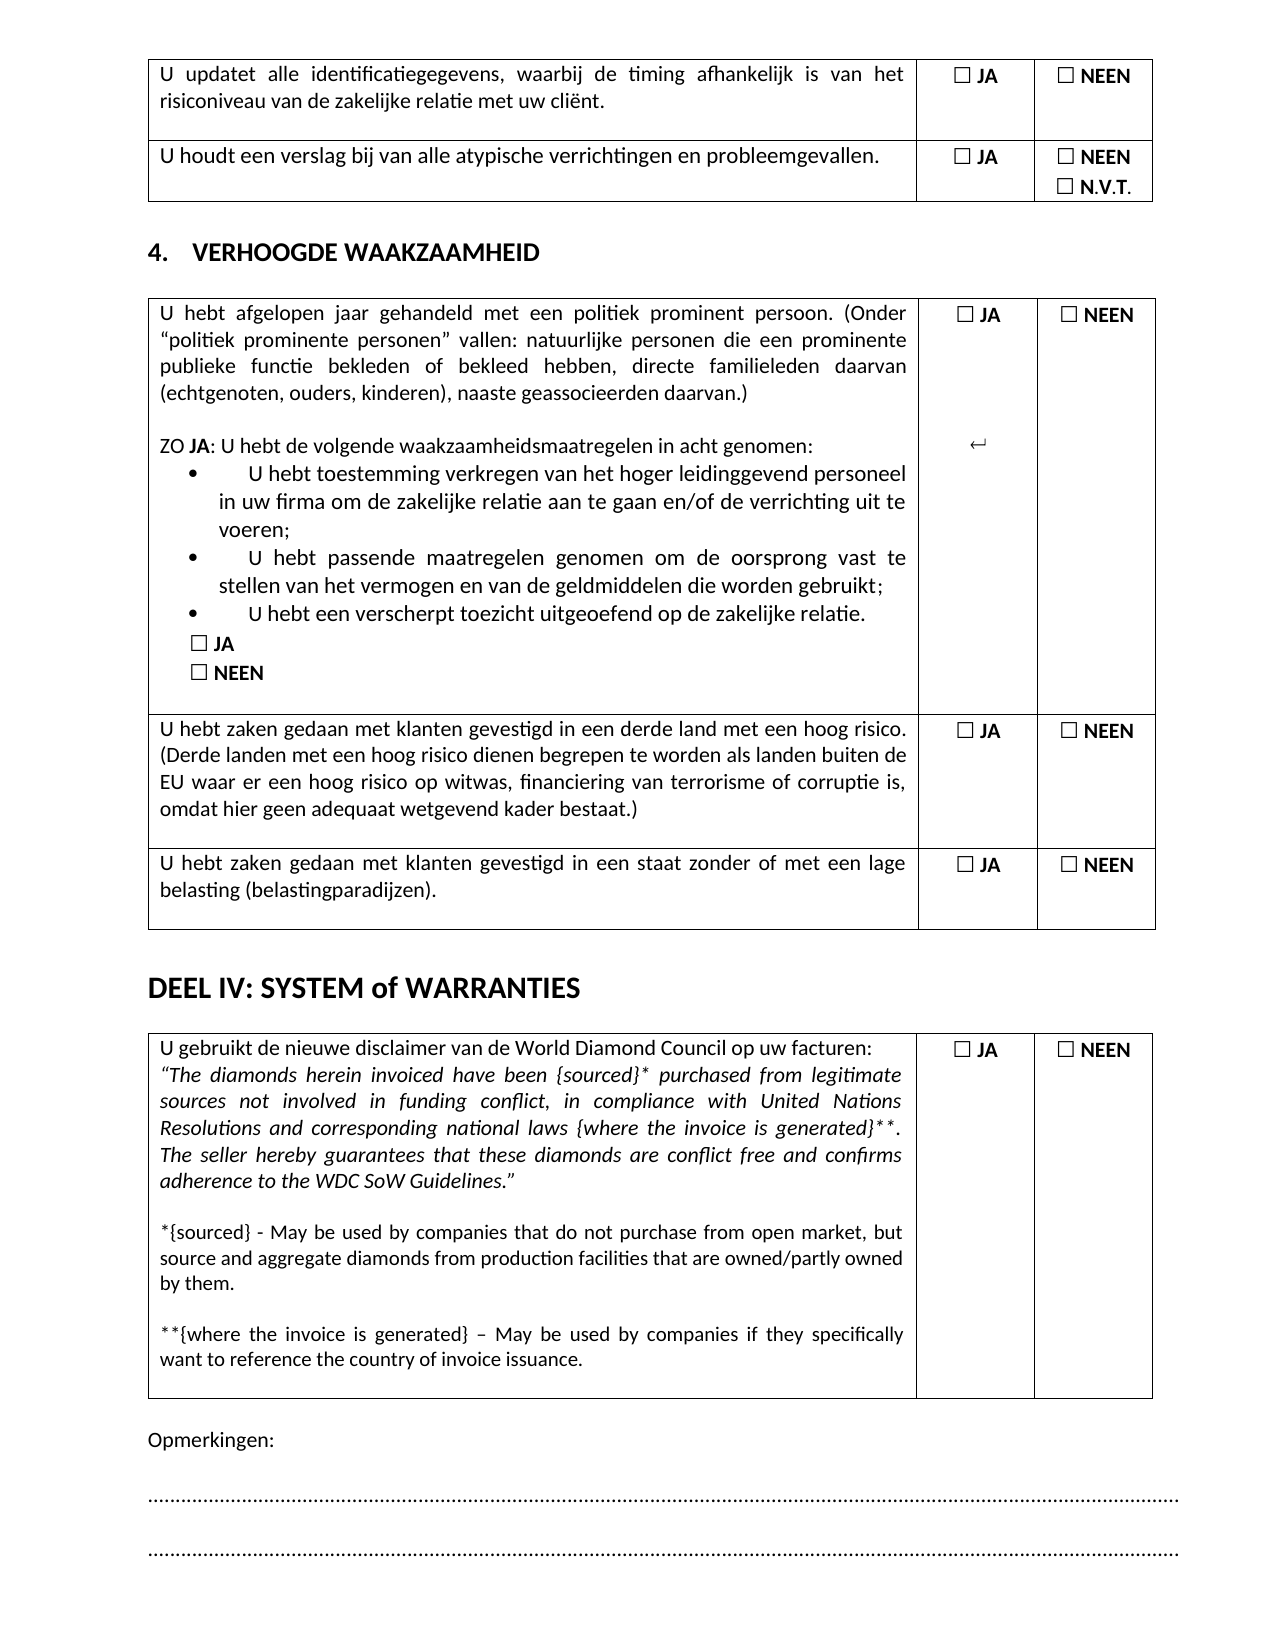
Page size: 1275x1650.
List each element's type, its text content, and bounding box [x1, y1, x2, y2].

table_header U hebt afgelopen jaar gehandeld met een politiek prominent persoon. (Onder “politiek prominente personen” vallen: natuurlijke personen die een prominente publieke functie bekleden of bekleed hebben, directe familieleden daarvan (echtgenoten, ouders, kinderen), naaste geassocieerden daarvan.) ZO JA: U hebt de volgende waakzaamheidsmaatregelen in acht genomen: U hebt toestemming verkregen van het hoger leidinggevend personeel in uw firma om de zakelijke relatie aan te gaan en/of de verrichting uit te voeren; U hebt passende maatregelen genomen om de oorsprong vast te stellen van het vermogen en van de geldmiddelen die worden gebruikt; U hebt een verscherpt toezicht uitgeoefend op de zakelijke relatie. JA NEEN [149, 299, 918, 714]
table_header NEEN [1035, 1034, 1152, 1397]
table_cell JA [919, 849, 1037, 929]
text Opmerkingen: [148, 1427, 1127, 1453]
text DEEL IV: SYSTEM of WARRANTIES [148, 968, 1127, 1006]
table_cell JA [919, 715, 1037, 848]
table_header NEEN [1035, 60, 1152, 140]
table_cell JA [917, 141, 1034, 201]
table_cell NEEN [1038, 849, 1155, 929]
list VERHOOGDE WAAKZAAMHEID [148, 235, 1127, 268]
table_cell NEEN [1038, 715, 1155, 848]
table_header U gebruikt de nieuwe disclaimer van de World Diamond Council op uw facturen: “The diamonds herein invoiced have been {sourced}* purchased from legitimate sources not involved in funding conflict, in compliance with United Nations Resolutions and corresponding national laws {where the invoice is generated}**. The seller hereby guarantees that these diamonds are conflict free and confirms adherence to the WDC SoW Guidelines.” *{sourced} - May be used by companies that do not purchase from open market, but source and aggregate diamonds from production facilities that are owned/partly owned by them. **{where the invoice is generated} – May be used by companies if they specifically want to reference the country of invoice issuance. [149, 1034, 916, 1397]
table_header JA [919, 299, 1037, 714]
table_cell U hebt zaken gedaan met klanten gevestigd in een staat zonder of met een lage belasting (belastingparadijzen). [149, 849, 918, 929]
table_header JA [917, 60, 1034, 140]
table_header JA [917, 1034, 1034, 1397]
table_cell U hebt zaken gedaan met klanten gevestigd in een derde land met een hoog risico. (Derde landen met een hoog risico dienen begrepen te worden als landen buiten de EU waar er een hoog risico op witwas, financiering van terrorisme of corruptie is, omdat hier geen adequaat wetgevend kader bestaat.) [149, 715, 918, 848]
table_header NEEN [1038, 299, 1155, 714]
table_cell NEEN N.V.T. [1035, 141, 1152, 201]
table_header U updatet alle identificatiegegevens, waarbij de timing afhankelijk is van het risiconiveau van de zakelijke relatie met uw cliënt. [149, 60, 916, 140]
table_cell U houdt een verslag bij van alle atypische verrichtingen en probleemgevallen. [149, 141, 916, 201]
